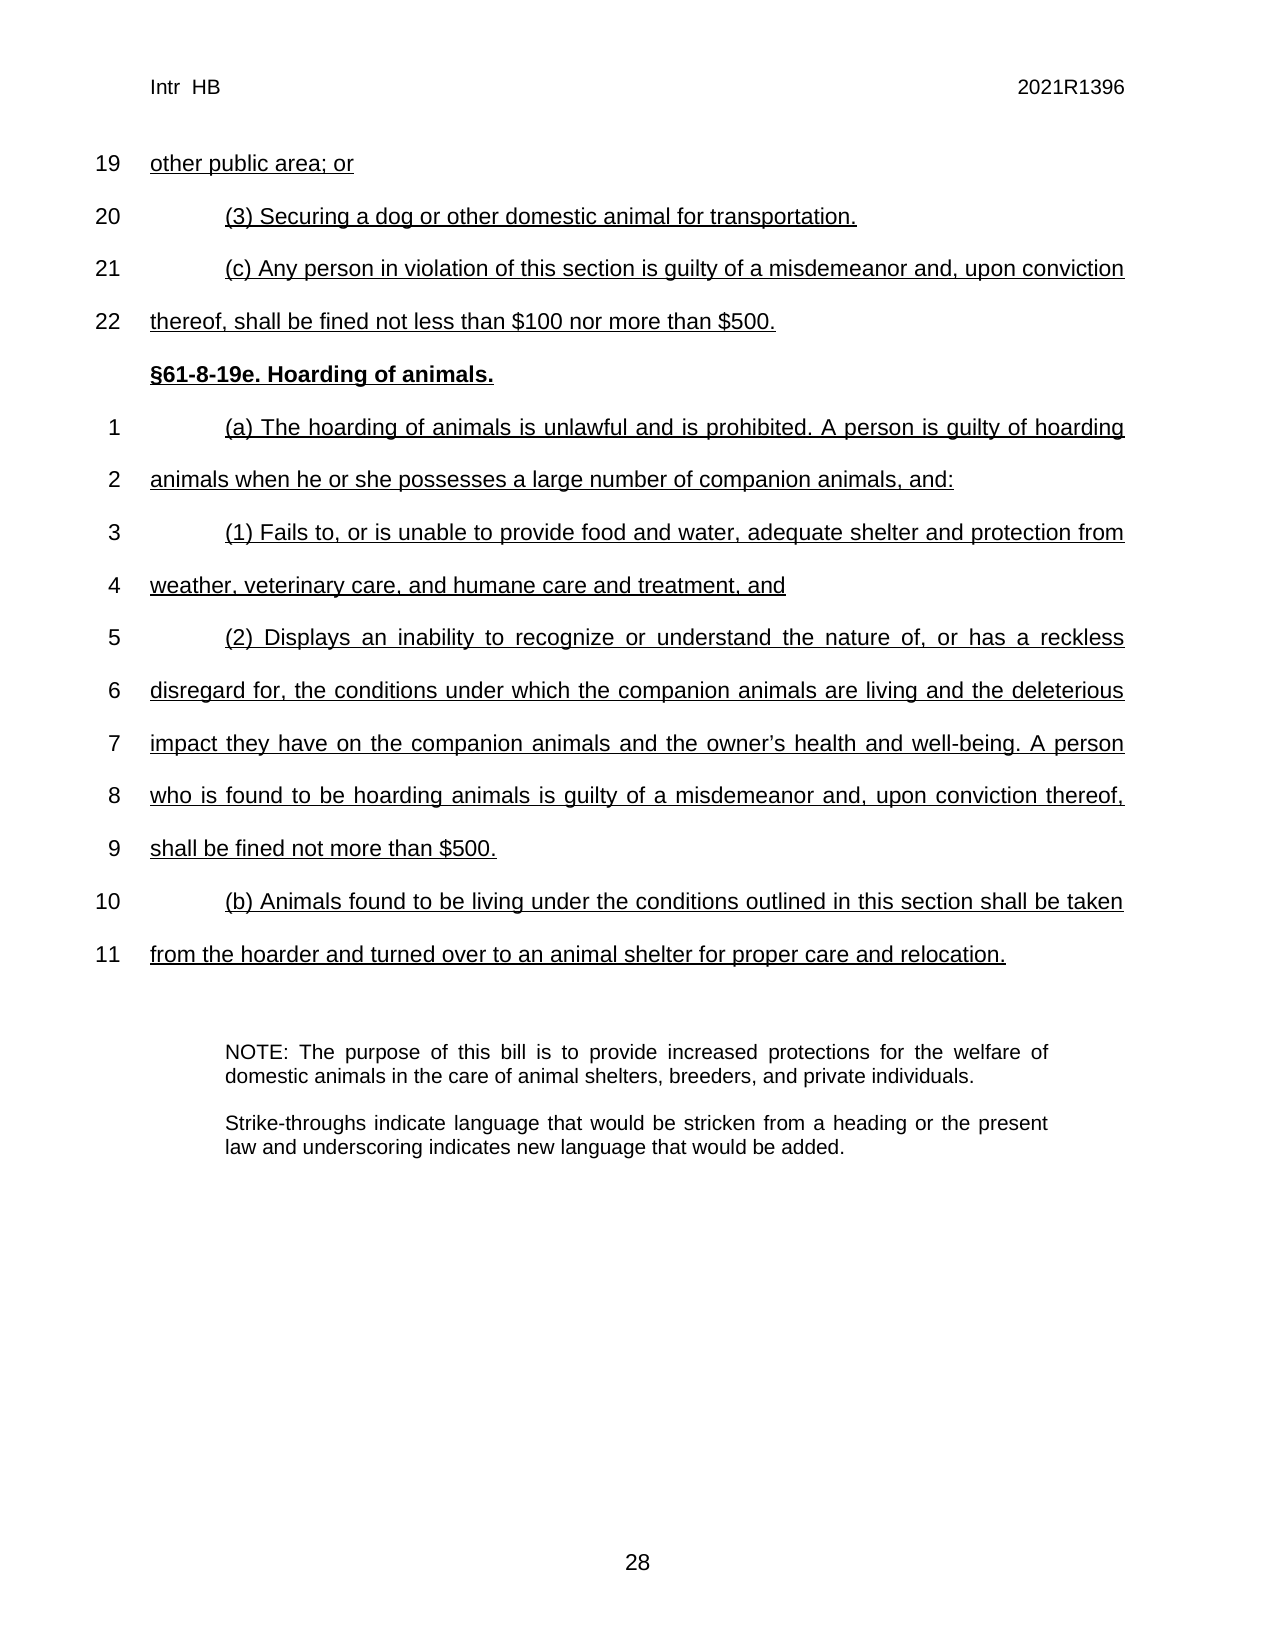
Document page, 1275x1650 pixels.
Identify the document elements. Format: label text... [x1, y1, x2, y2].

text (a) The hoarding of animals is unlawful and is prohibited. A person is guilty of hoarding animals when he or she possesses a large number of companion animals, and: [150, 413, 1125, 493]
text (3) Securing a dog or other domestic animal for transportation. [150, 203, 1125, 229]
text (b) Animals found to be living under the conditions outlined in this section shall be taken from the hoarder and turned over to an animal shelter for proper care and relocation. [150, 888, 1125, 967]
text (2) Displays an inability to recognize or understand the nature of, or has a reckless disregard for, the conditions under which the companion animals are living and the deleterious impact they have on the companion animals and the owner’s health and well-being. A person who is found to be hoarding animals is guilty of a misdemeanor and, upon conviction thereof, shall be fined not more than $500. [150, 806, 1125, 862]
text NOTE: The purpose of this bill is to provide increased protections for the welfare of domestic animals in the care of animal shelters, breeders, and private individuals. [225, 1040, 1050, 1088]
text (2) Displays an inability to recognize or understand the nature of, or has a reckless disregard for, the conditions under which the companion animals are living and the deleterious impact they have on the companion animals and the owner’s health and well-being. A person who is found to be hoarding animals is guilty of a misdemeanor and, upon conviction thereof, shall be fined not more than $500. [150, 701, 1125, 753]
text (1) Fails to, or is unable to provide food and water, adequate shelter and protection from weather, veterinary care, and humane care and treatment, and [150, 519, 1125, 598]
subtitle §61-8-19e. Hoarding of animals. [150, 361, 1125, 387]
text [150, 150, 1125, 176]
text (2) Displays an inability to recognize or understand the nature of, or has a reckless disregard for, the conditions under which the companion animals are living and the deleterious impact they have on the companion animals and the owner’s health and well-being. A person who is found to be hoarding animals is guilty of a misdemeanor and, upon conviction thereof, shall be fined not more than $500. [150, 754, 1125, 805]
text (2) Displays an inability to recognize or understand the nature of, or has a reckless disregard for, the conditions under which the companion animals are living and the deleterious impact they have on the companion animals and the owner’s health and well-being. A person who is found to be hoarding animals is guilty of a misdemeanor and, upon conviction thereof, shall be fined not more than $500. [150, 624, 1125, 700]
text (c) Any person in violation of this section is guilty of a misdemeanor and, upon conviction thereof, shall be fined not less than $100 nor more than $500. [150, 255, 1125, 334]
text Strike-throughs indicate language that would be stricken from a heading or the present law and underscoring indicates new language that would be added. [225, 1111, 1050, 1159]
